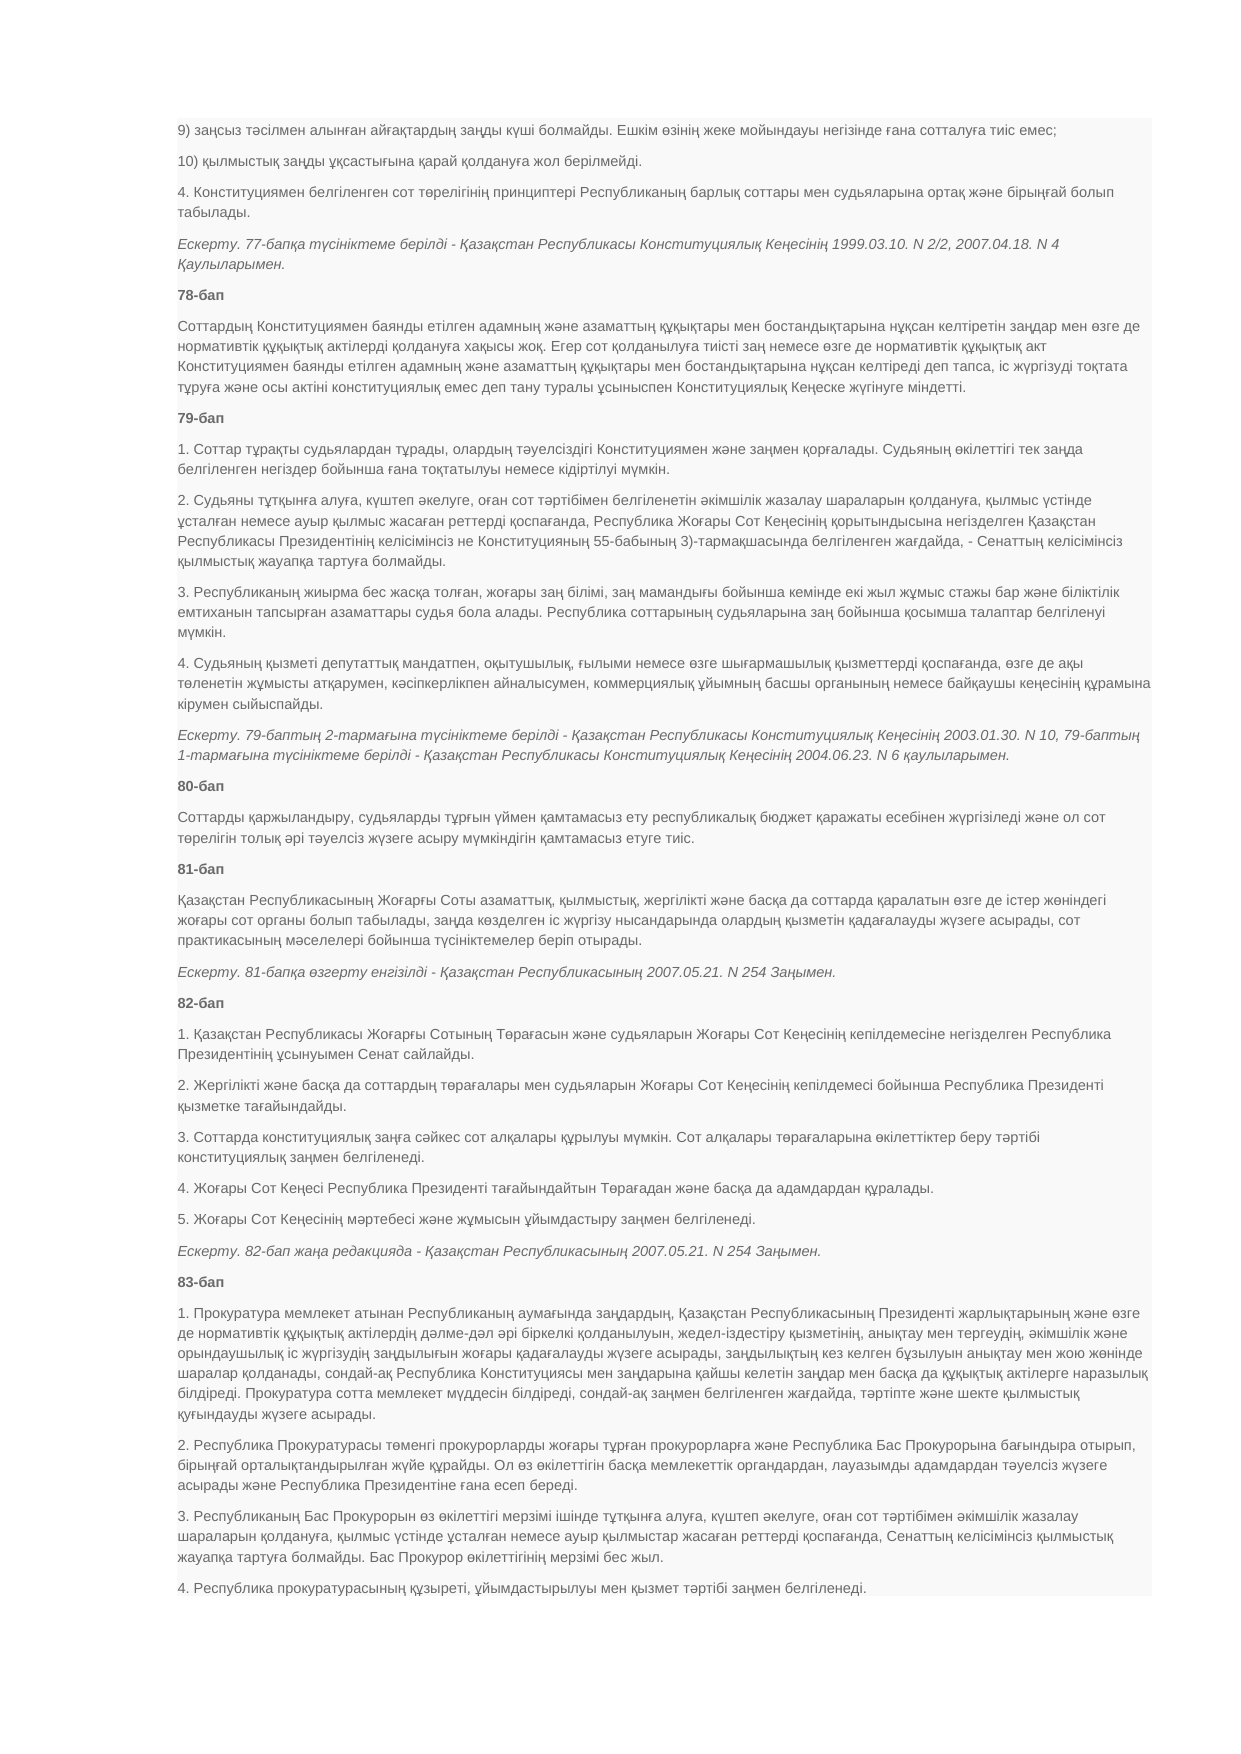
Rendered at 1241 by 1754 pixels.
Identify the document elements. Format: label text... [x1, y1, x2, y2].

text 1. Қазақстан Республикасы Жоғарғы Сотының Төрағасын және судьяларын Жоғары Сот Кеңесінің кепілдемесіне негізделген Республика Президентінің ұсынуымен Сенат сайлайды. [177, 1022, 1152, 1063]
text Ескерту. 79-баптың 2-тармағына түсініктеме берілді - Қазақстан Республикасы Конституциялық Кеңесінің 2003.01.30. N 10, 79-баптың 1-тармағына түсініктеме берілді - Қазақстан Республикасы Конституциялық Кеңесінің 2004.06.23. N 6 қаулыларымен. [177, 723, 1152, 763]
text Ескерту. 82-бап жаңа редакцияда - Қазақстан Республикасының 2007.05.21. N 254 Заңымен. [177, 1239, 1152, 1259]
text 9) заңсыз тәсiлмен алынған айғақтардың заңды күшi болмайды. Ешкiм өзiнiң жеке мойындауы негiзiнде ғана сотталуға тиiс емес; [177, 118, 1152, 138]
text 82-бап [177, 991, 1152, 1011]
text 83-бап [177, 1270, 1152, 1290]
text 1. Соттар тұрақты судьялардан тұрады, олардың тәуелсiздiгi Конституциямен және заңмен қорғалады. Судьяның өкiлеттiгi тек заңда белгiленген негiздер бойынша ғана тоқтатылуы немесе кiдiртiлуi мүмкiн. [177, 437, 1152, 478]
text Ескерту. 81-бапқа өзгерту енгізілді - Қазақстан Республикасының 2007.05.21. N 254 Заңымен. [177, 960, 1152, 980]
text 4. Жоғары Сот Кеңесі Республика Президенті тағайындайтын Төрағадан және басқа да адамдардан құралады. [177, 1176, 1152, 1197]
text 80-бап [177, 774, 1152, 795]
text 4. Конституциямен белгiленген сот төрелiгiнiң принциптерi Республиканың барлық соттары мен судьяларына ортақ және бiрыңғай болып табылады. [177, 181, 1152, 221]
text 2. Судьяны тұтқынға алуға, күштеп әкелуге, оған сот тәртiбiмен белгiленетiн әкiмшiлiк жазалау шараларын қолдануға, қылмыс үстiнде ұсталған немесе ауыр қылмыс жасаған реттердi қоспағанда, Республика Жоғары Сот Кеңесiнiң қорытындысына негiзделген Қазақстан Республикасы Президентiнiң келiсiмiнсiз не Конституцияның 55-бабының 3)-тармақшасында белгiленген жағдайда, - Сенаттың келiсiмiнсiз қылмыстық жауапқа тартуға болмайды. [177, 489, 1152, 569]
text 3. Республиканың жиырма бес жасқа толған, жоғары заң бiлiмi, заң мамандығы бойынша кемiнде екi жыл жұмыс стажы бар және бiлiктiлiк емтиханын тапсырған азаматтары судья бола алады. Республика соттарының судьяларына заң бойынша қосымша талаптар белгiленуi мүмкiн. [177, 580, 1152, 641]
text 2. Жергілікті және басқа да соттардың төрағалары мен судьяларын Жоғары Сот Кеңесінің кепілдемесі бойынша Республика Президенті қызметке тағайындайды. [177, 1074, 1152, 1114]
text 3. Республиканың Бас Прокурорын өз өкiлеттiгi мерзiмi iшiнде тұтқынға алуға, күштеп әкелуге, оған сот тәртiбiмен әкiмшiлiк жазалау шараларын қолдануға, қылмыс үстiнде ұсталған немесе ауыр қылмыстар жасаған реттердi қоспағанда, Сенаттың келiсiмiнсiз қылмыстық жауапқа тартуға болмайды. Бас Прокурор өкiлеттiгiнiң мерзiмi бес жыл. [177, 1505, 1152, 1565]
text 5. Жоғары Сот Кеңесінің мәртебесі және жұмысын ұйымдастыру заңмен белгіленеді. [177, 1208, 1152, 1228]
text 4. Республика прокуратурасының құзыретi, ұйымдастырылуы мен қызмет тәртiбi заңмен белгiленедi. [177, 1576, 1152, 1596]
text Қазақстан Республикасының Жоғарғы Соты азаматтық, қылмыстық, жергілікті және басқа да соттарда қаралатын өзге де iстер жөнiндегi жоғары сот органы болып табылады, заңда көзделген iс жүргiзу нысандарында олардың қызметiн қадағалауды жүзеге асырады, сот практикасының мәселелерi бойынша түсiнiктемелер берiп отырады. [177, 888, 1152, 949]
text 10) қылмыстық заңды ұқсастығына қарай қолдануға жол берiлмейдi. [177, 149, 1152, 169]
text 2. Республика Прокуратурасы төменгi прокурорларды жоғары тұрған прокурорларға және Республика Бас Прокурорына бағындыра отырып, бiрыңғай орталықтандырылған жүйе құрайды. Ол өз өкiлеттiгiн басқа мемлекеттiк органдардан, лауазымды адамдардан тәуелсiз жүзеге асырады және Республика Президентiне ғана есеп бередi. [177, 1433, 1152, 1493]
text 1. Прокуратура мемлекет атынан Республиканың аумағында заңдардың, Қазақстан Республикасының Президентi жарлықтарының және өзге де нормативтiк құқықтық актiлердiң дәлме-дәл әрi бiркелкi қолданылуын, жедел-iздестiру қызметiнiң, анықтау мен тергеудiң, әкiмшiлiк және орындаушылық iс жүргiзудiң заңдылығын жоғары қадағалауды жүзеге асырады, заңдылықтың кез келген бұзылуын анықтау мен жою жөнiнде шаралар қолданады, сондай-ақ Республика Конституциясы мен заңдарына қайшы келетiн заңдар мен басқа да құқықтық актiлерге наразылық бiлдiредi. Прокуратура сотта мемлекет мүддесiн бiлдiредi, сондай-ақ заңмен белгiленген жағдайда, тәртiпте және шекте қылмыстық қуғындауды жүзеге асырады. [177, 1301, 1152, 1422]
text 81-бап [177, 857, 1152, 877]
text Соттардың Конституциямен баянды етiлген адамның және азаматтың құқықтары мен бостандықтарына нұқсан келтiретiн заңдар мен өзге де нормативтiк құқықтық актiлердi қолдануға хақысы жоқ. Егер сот қолданылуға тиiстi заң немесе өзге де нормативтiк құқықтық акт Конституциямен баянды етiлген адамның және азаматтың құқықтары мен бостандықтарына нұқсан келтiредi деп тапса, iс жүргiзудi тоқтата тұруға және осы актiнi конституциялық емес деп тану туралы ұсыныспен Конституциялық Кеңеске жүгiнуге мiндеттi. [177, 314, 1152, 395]
text 3. Соттарда конституциялық заңға сәйкес сот алқалары құрылуы мүмкін. Сот алқалары төрағаларына өкілеттіктер беру тәртібі конституциялық заңмен белгіленеді. [177, 1125, 1152, 1165]
text Ескерту. 77-бапқа түсініктеме берілді - Қазақстан Республикасы Конституциялық Кеңесінің 1999.03.10. N 2/2, 2007.04.18. N 4 Қаулыларымен. [177, 232, 1152, 272]
text 79-бап [177, 406, 1152, 426]
text 4. Судьяның қызметi депутаттық мандатпен, оқытушылық, ғылыми немесе өзге шығармашылық қызметтердi қоспағанда, өзге де ақы төленетiн жұмысты атқарумен, кәсiпкерлiкпен айналысумен, коммерциялық ұйымның басшы органының немесе байқаушы кеңесiнiң құрамына кiрумен сыйыспайды. [177, 652, 1152, 712]
text 78-бап [177, 283, 1152, 303]
text Соттарды қаржыландыру, судьяларды тұрғын үймен қамтамасыз ету республикалық бюджет қаражаты есебiнен жүргiзiледi және ол сот төрелiгiн толық әрi тәуелсiз жүзеге асыру мүмкiндiгiн қамтамасыз етуге тиiс. [177, 806, 1152, 846]
